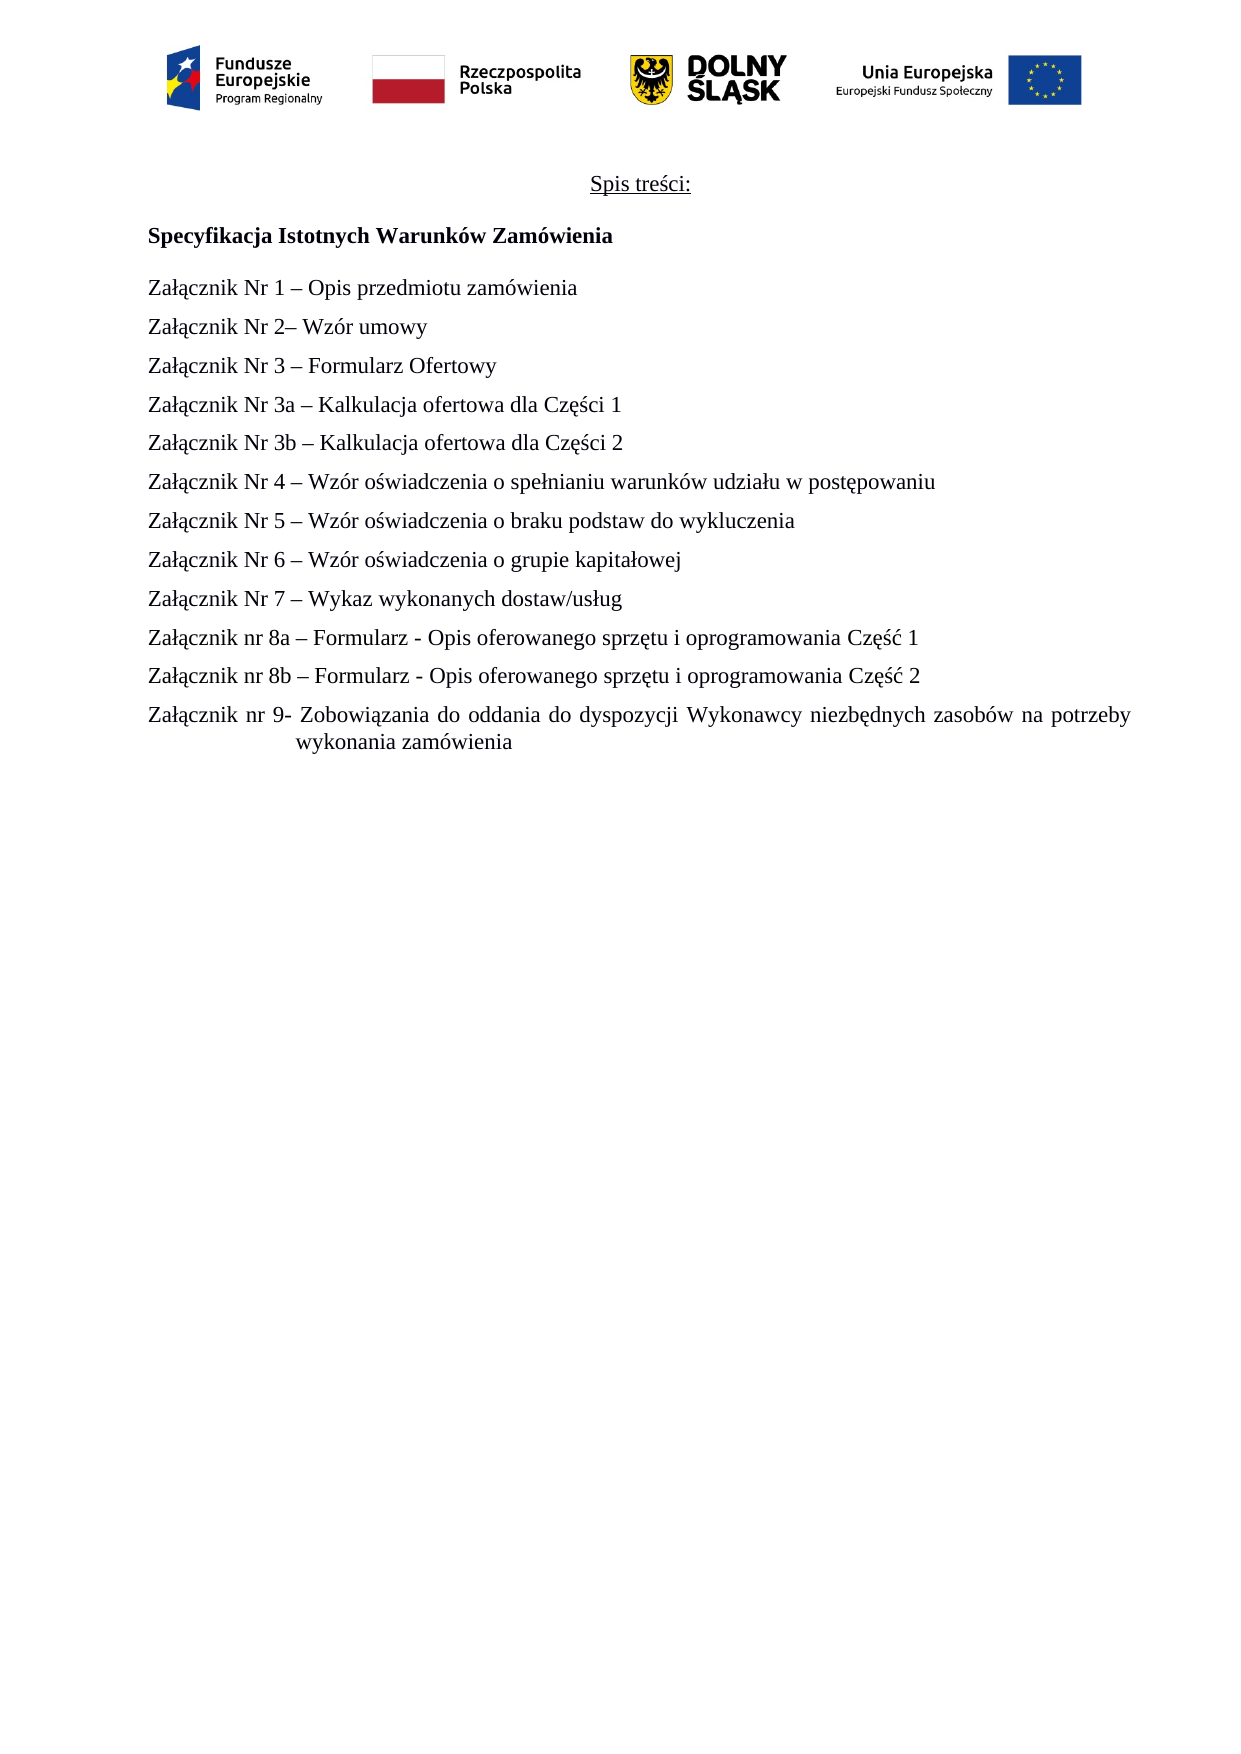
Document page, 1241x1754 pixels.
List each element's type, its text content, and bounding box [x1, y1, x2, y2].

text Spis treści: [148, 170, 1133, 196]
text Załącznik nr 8b – Formularz - Opis oferowanego sprzętu i oprogramowania Część 2 [148, 663, 1133, 689]
text Załącznik Nr 3a – Kalkulacja ofertowa dla Części 1 [148, 391, 1133, 417]
text Załącznik nr 8a – Formularz - Opis oferowanego sprzętu i oprogramowania Część 1 [148, 624, 1133, 650]
text Załącznik Nr 6 – Wzór oświadczenia o grupie kapitałowej [148, 546, 1133, 572]
text Załącznik Nr 2– Wzór umowy [148, 313, 1133, 339]
text Załącznik Nr 4 – Wzór oświadczenia o spełnianiu warunków udziału w postępowaniu [148, 468, 1133, 495]
text Załącznik Nr 7 – Wykaz wykonanych dostaw/usług [148, 585, 1133, 611]
text Załącznik Nr 3 – Formularz Ofertowy [148, 352, 1133, 378]
text Załącznik nr 9- Zobowiązania do oddania do dyspozycji Wykonawcy niezbędnych zasobów na potrzeby wykonania zamówienia [148, 701, 1133, 754]
text Załącznik Nr 5 – Wzór oświadczenia o braku podstaw do wykluczenia [148, 507, 1133, 533]
text Specyfikacja Istotnych Warunków Zamówienia [148, 222, 1133, 248]
text Załącznik Nr 1 – Opis przedmiotu zamówienia [148, 274, 1133, 300]
picture [134, 33, 1082, 114]
text Załącznik Nr 3b – Kalkulacja ofertowa dla Części 2 [148, 429, 1133, 456]
